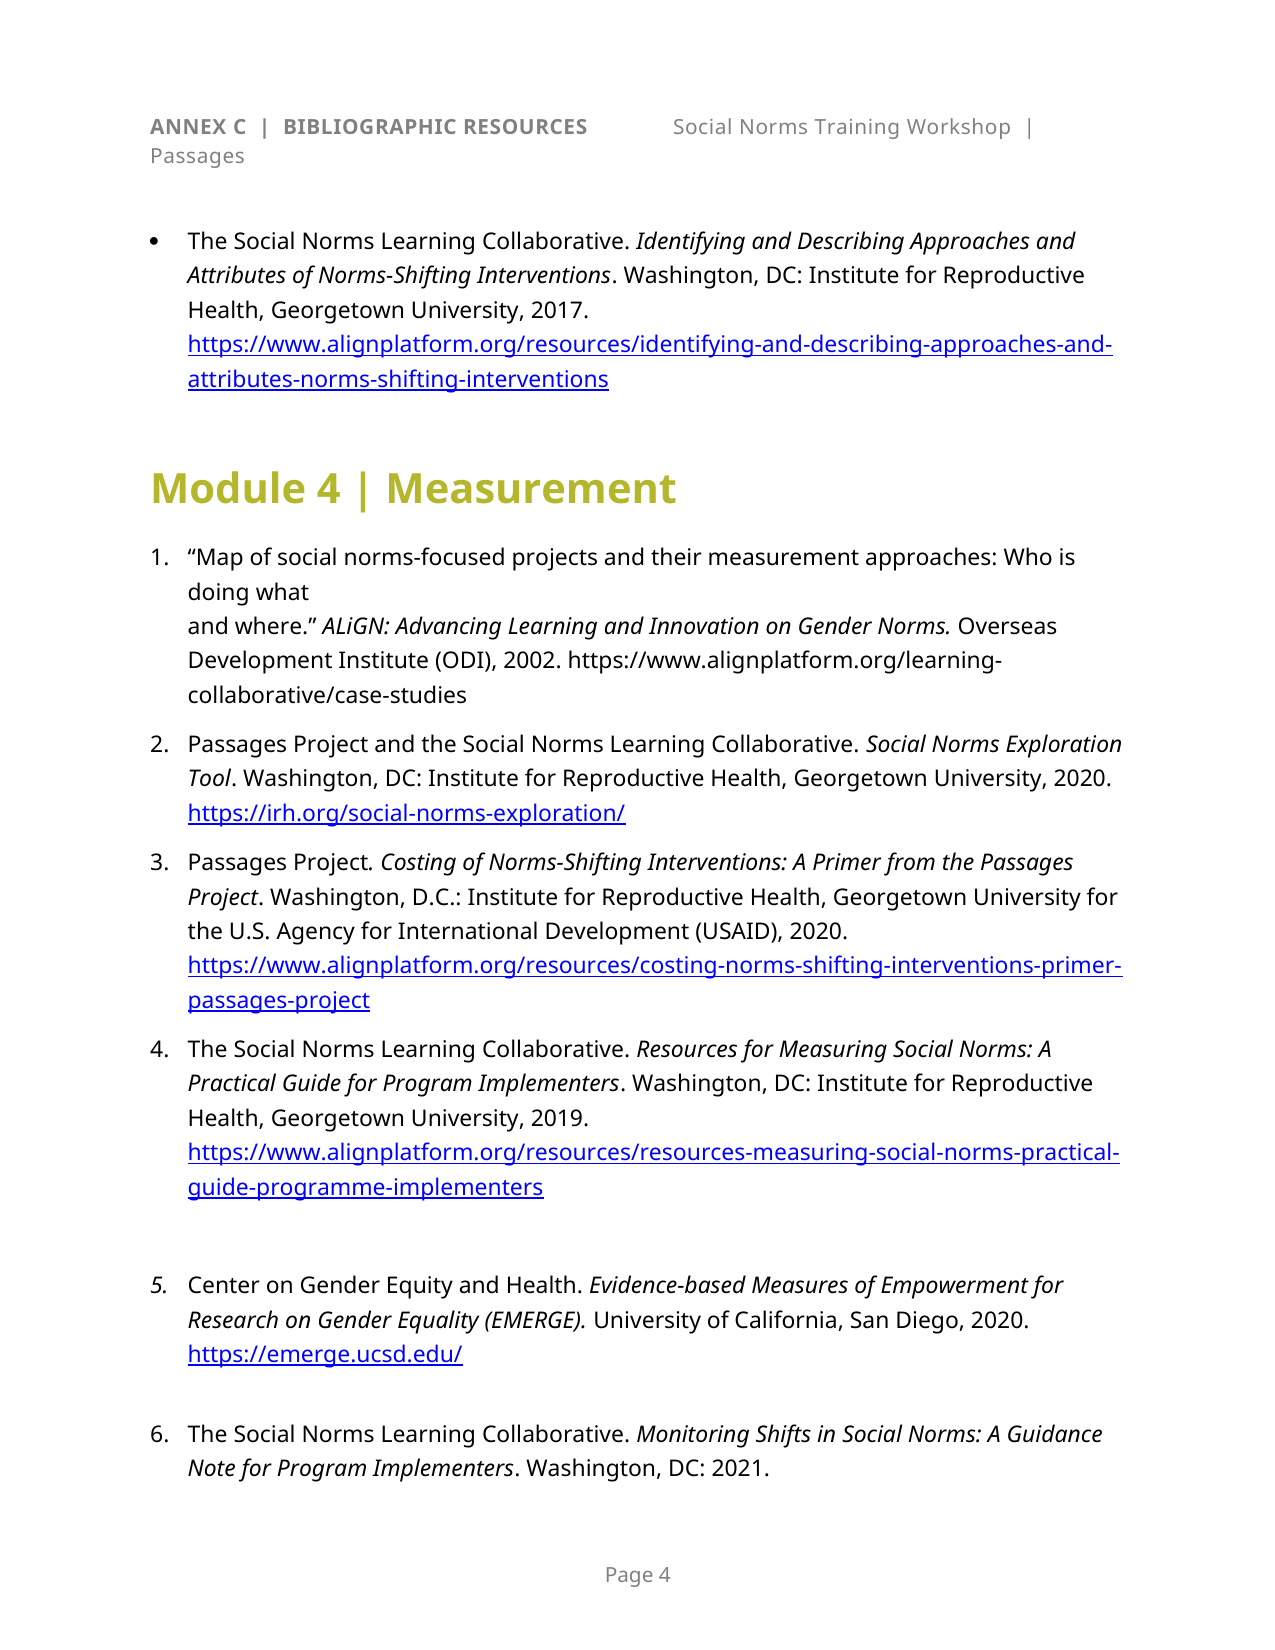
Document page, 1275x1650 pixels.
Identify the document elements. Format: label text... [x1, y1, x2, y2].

text Passages Project and the Social Norms Learning Collaborative. Social Norms Exploration Tool. Washington, DC: Institute for Reproductive Health, Georgetown University, 2020. https://irh.org/social-norms-exploration/ [150, 728, 1125, 828]
list The Social Norms Learning Collaborative. Identifying and Describing Approaches and Attributes of Norms-Shifting Interventions. Washington, DC: Institute for Reproductive Health, Georgetown University, 2017. https://www.alignplatform.org/resources/identifying-and-describing-approaches-and-attributes-norms-shifting-interventions [150, 225, 1125, 394]
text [150, 1418, 1125, 1483]
text Center on Gender Equity and Health. Evidence-based Measures of Empowerment for Research on Gender Equality (EMERGE). University of California, San Diego, 2020. https://emerge.ucsd.edu/ [150, 1269, 1125, 1369]
text “Map of social norms-focused projects and their measurement approaches: Who is doing what and where.” ALiGN: Advancing Learning and Innovation on Gender Norms. Overseas Development Institute (ODI), 2002. https://www.alignplatform.org/learning-collaborative/case-studies [150, 541, 1125, 710]
text Module 4 | Measurement [150, 459, 1125, 516]
text The Social Norms Learning Collaborative. Resources for Measuring Social Norms: A Practical Guide for Program Implementers. Washington, DC: Institute for Reproductive Health, Georgetown University, 2019. https://www.alignplatform.org/resources/resources-measuring-social-norms-practical-guide-programme-implementers [150, 1033, 1125, 1202]
text Passages Project. Costing of Norms-Shifting Interventions: A Primer from the Passages Project. Washington, D.C.: Institute for Reproductive Health, Georgetown University for the U.S. Agency for International Development (USAID), 2020. https://www.alignplatform.org/resources/costing-norms-shifting-interventions-primer-passages-project [150, 846, 1125, 1015]
